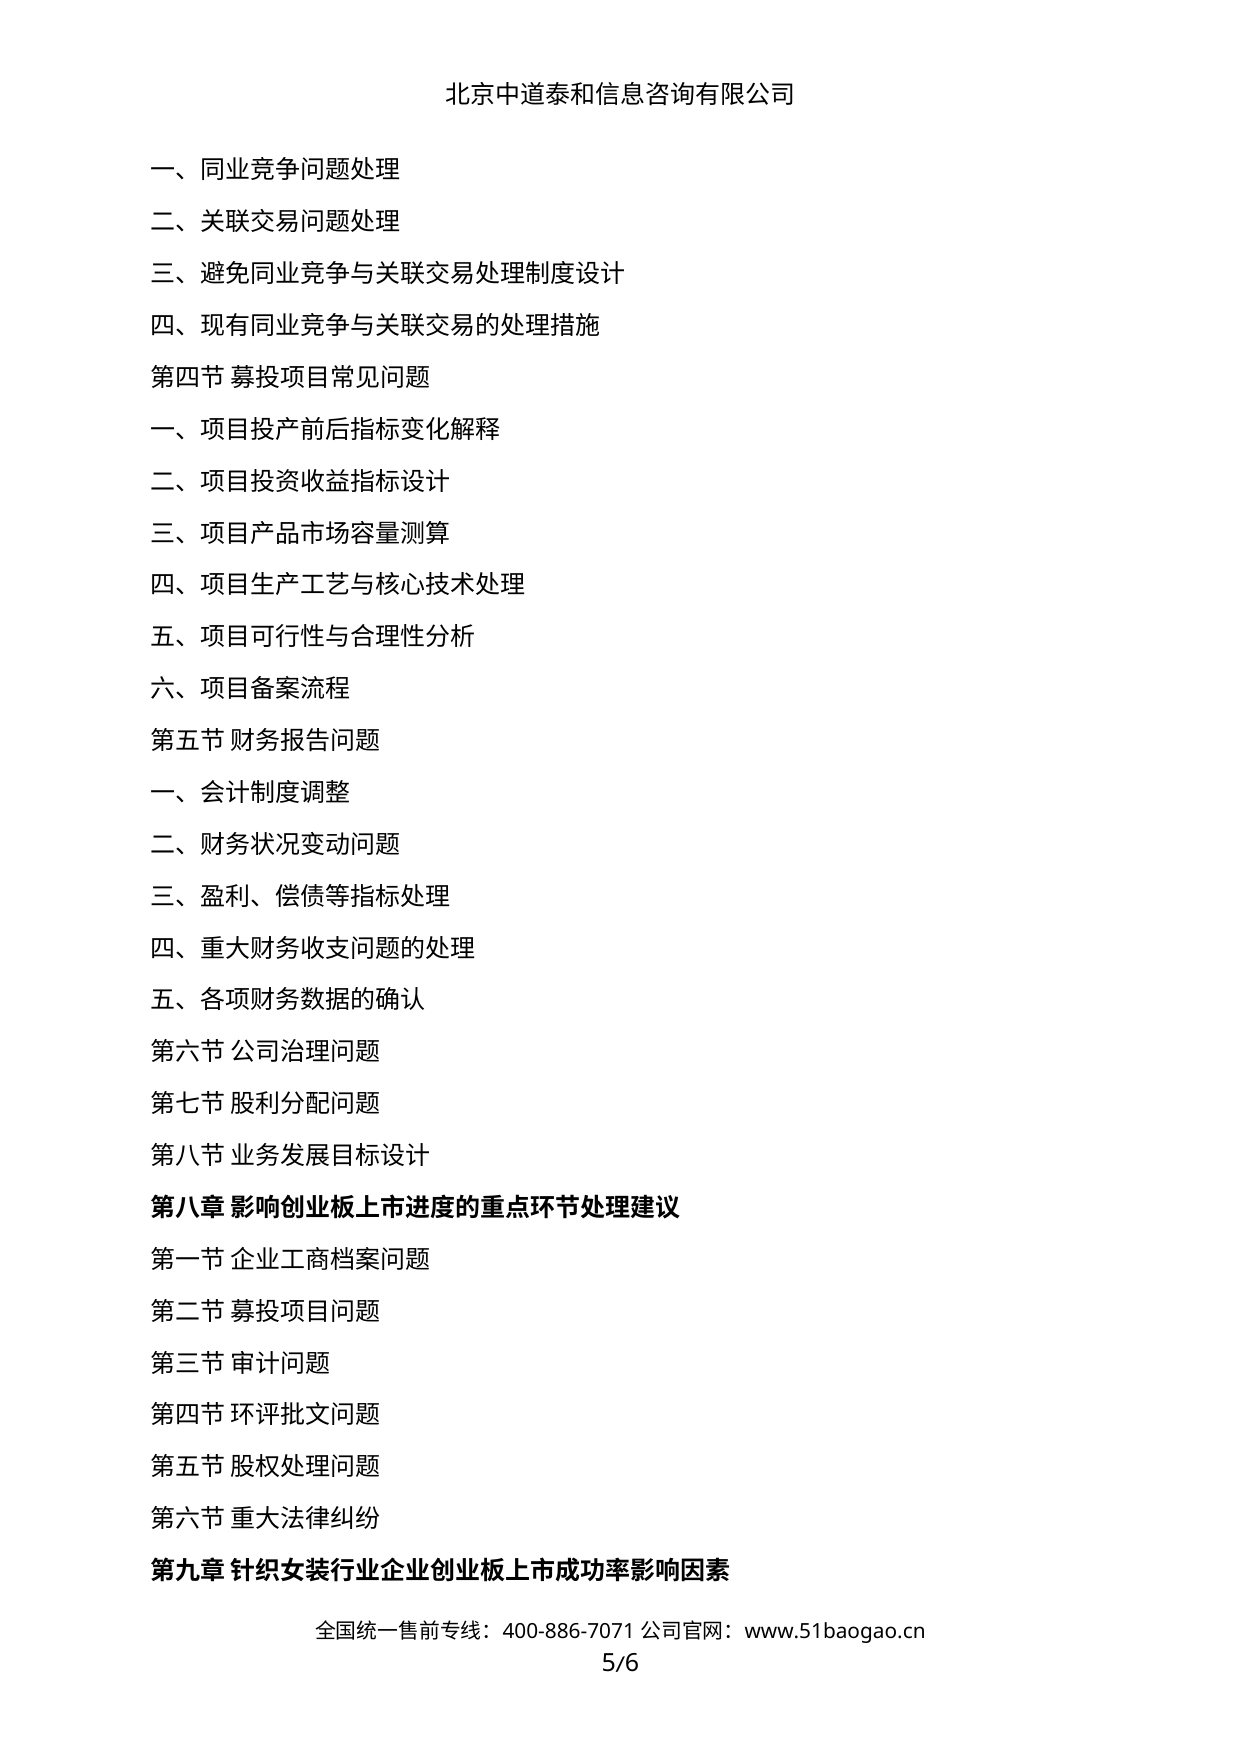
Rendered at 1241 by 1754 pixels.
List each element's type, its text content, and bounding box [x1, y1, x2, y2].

text 第六节 重大法律纠纷 [150, 1499, 1090, 1535]
text 三、避免同业竞争与关联交易处理制度设计 [150, 254, 1090, 290]
text 第二节 募投项目问题 [150, 1291, 1090, 1327]
text 一、同业竞争问题处理 [150, 150, 1090, 186]
text 第八节 业务发展目标设计 [150, 1136, 1090, 1172]
text 第三节 审计问题 [150, 1343, 1090, 1379]
text 五、项目可行性与合理性分析 [150, 617, 1090, 653]
text 二、关联交易问题处理 [150, 202, 1090, 238]
text 第六节 公司治理问题 [150, 1032, 1090, 1068]
text 四、重大财务收支问题的处理 [150, 928, 1090, 964]
text 四、项目生产工艺与核心技术处理 [150, 565, 1090, 601]
text 四、现有同业竞争与关联交易的处理措施 [150, 306, 1090, 342]
text 二、财务状况变动问题 [150, 824, 1090, 861]
text 第四节 募投项目常见问题 [150, 357, 1090, 394]
text 一、会计制度调整 [150, 772, 1090, 809]
text 二、项目投资收益指标设计 [150, 461, 1090, 497]
text 第九章 针织女装行业企业创业板上市成功率影响因素 [150, 1551, 1090, 1587]
text 第八章 影响创业板上市进度的重点环节处理建议 [150, 1187, 1090, 1224]
text 一、项目投产前后指标变化解释 [150, 409, 1090, 446]
text 三、项目产品市场容量测算 [150, 513, 1090, 549]
text 第一节 企业工商档案问题 [150, 1239, 1090, 1276]
text 第五节 股权处理问题 [150, 1447, 1090, 1483]
text 第五节 财务报告问题 [150, 721, 1090, 757]
text 五、各项财务数据的确认 [150, 980, 1090, 1016]
text 第四节 环评批文问题 [150, 1395, 1090, 1431]
text 三、盈利、偿债等指标处理 [150, 876, 1090, 912]
text 六、项目备案流程 [150, 669, 1090, 705]
text 第七节 股利分配问题 [150, 1084, 1090, 1120]
